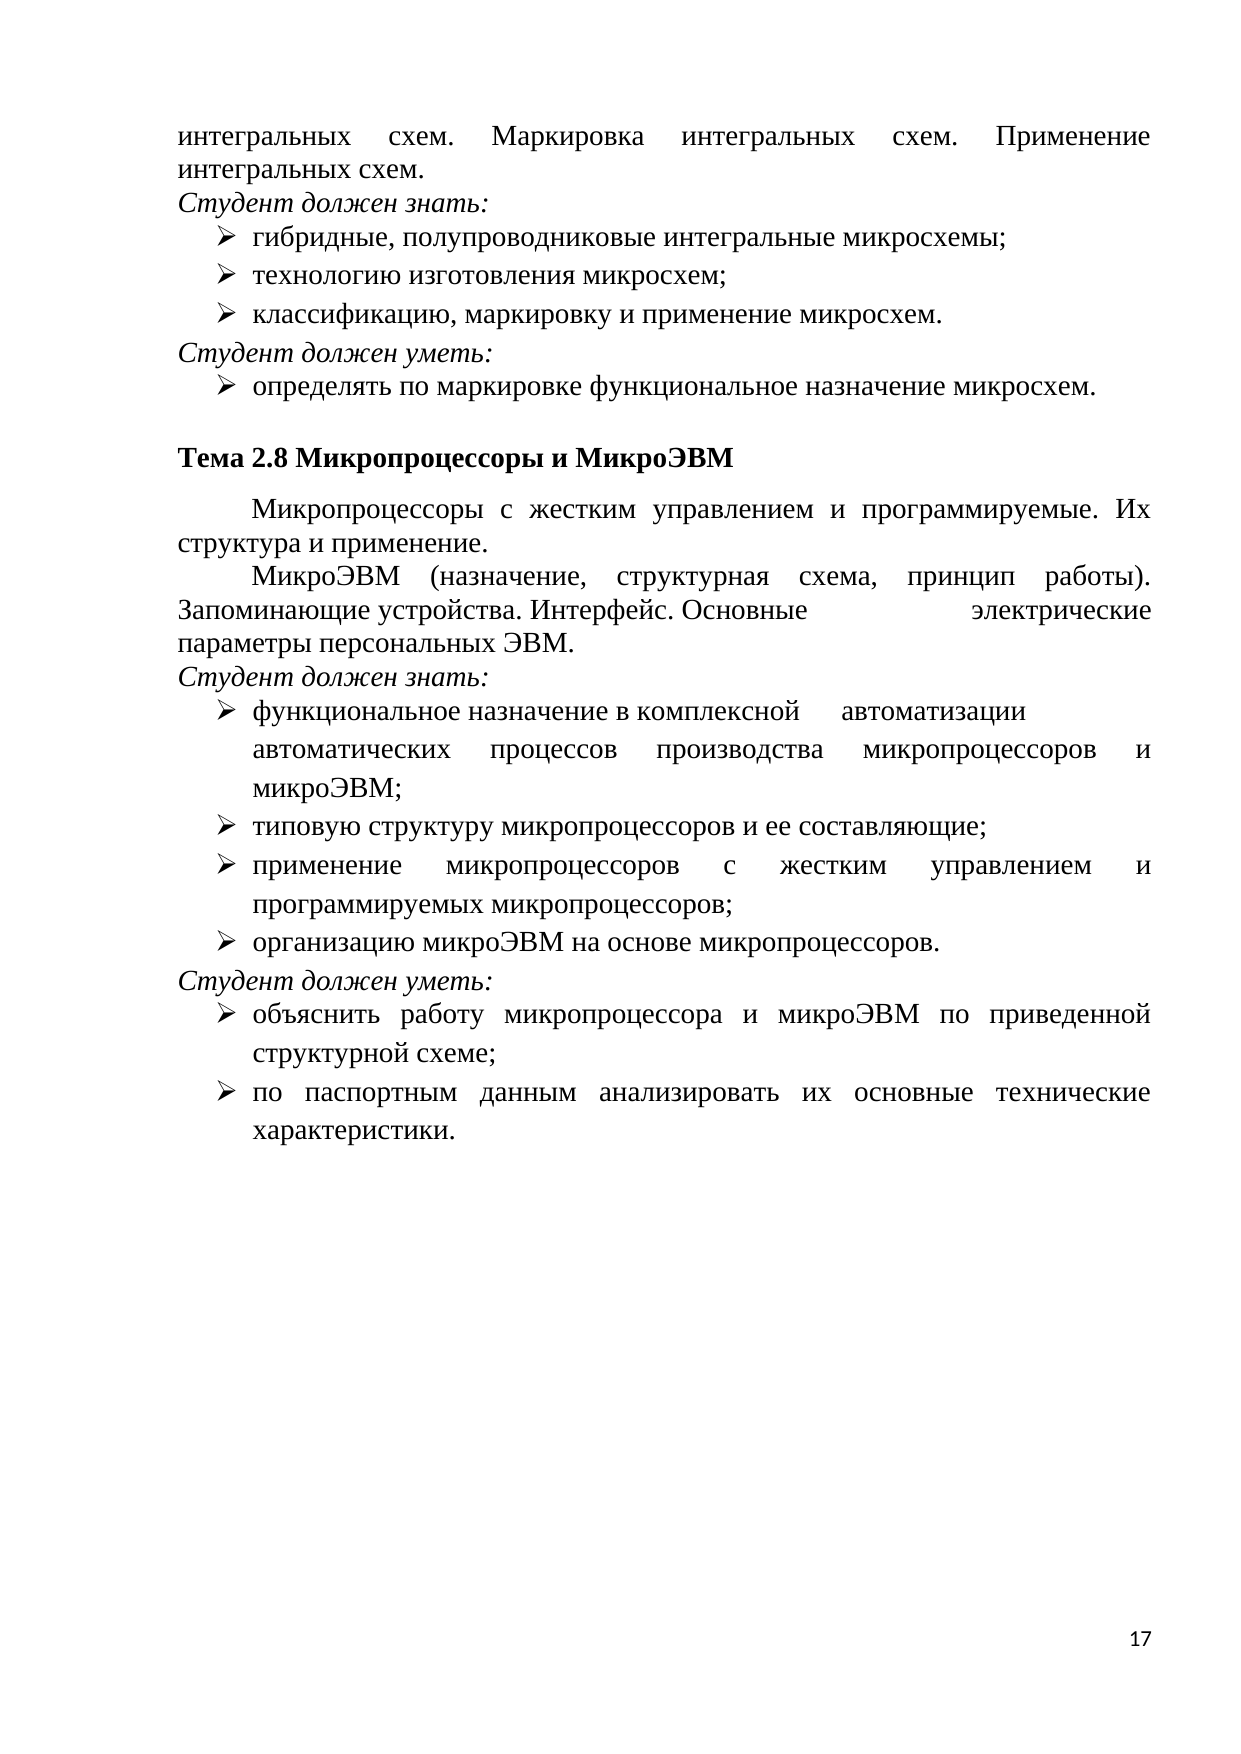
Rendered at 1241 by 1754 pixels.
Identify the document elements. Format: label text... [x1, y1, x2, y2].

list объяснить работу микропроцессора и микроЭВМ по приведенной структурной схеме; [215, 996, 1152, 1069]
text Студент должен знать: [177, 185, 1152, 219]
list технологию изготовления микросхем; [215, 257, 1152, 291]
text Студент должен знать: [177, 659, 1152, 693]
text МикроЭВМ (назначение, структурная схема, принцип работы). Запоминающие устройства. Интерфейс. Основные электрические параметры персональных ЭВМ. [177, 558, 1152, 659]
list классификацию, маркировку и применение микросхем. [215, 296, 1152, 330]
text Студент должен уметь: [177, 335, 1152, 368]
text Микропроцессоры с жестким управлением и программируемые. Их структура и применение. [177, 491, 1152, 558]
subtitle Тема 2.8 Микропроцессоры и МикроЭВМ [177, 440, 1152, 474]
list организацию микроЭВМ на основе микропроцессоров. [215, 924, 1152, 958]
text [177, 118, 1152, 185]
list типовую структуру микропроцессоров и ее составляющие; [215, 808, 1152, 842]
text Студент должен уметь: [177, 963, 1152, 996]
list функциональное назначение в комплексной автоматизации автоматических процессов производства микропроцессоров и микроЭВМ; [215, 693, 1152, 803]
list гибридные, полупроводниковые интегральные микросхемы; [215, 219, 1152, 252]
list по паспортным данным анализировать их основные технические характеристики. [215, 1074, 1152, 1146]
list определять по маркировке функциональное назначение микросхем. [215, 368, 1152, 402]
list применение микропроцессоров с жестким управлением и программируемых микропроцессоров; [215, 847, 1152, 919]
